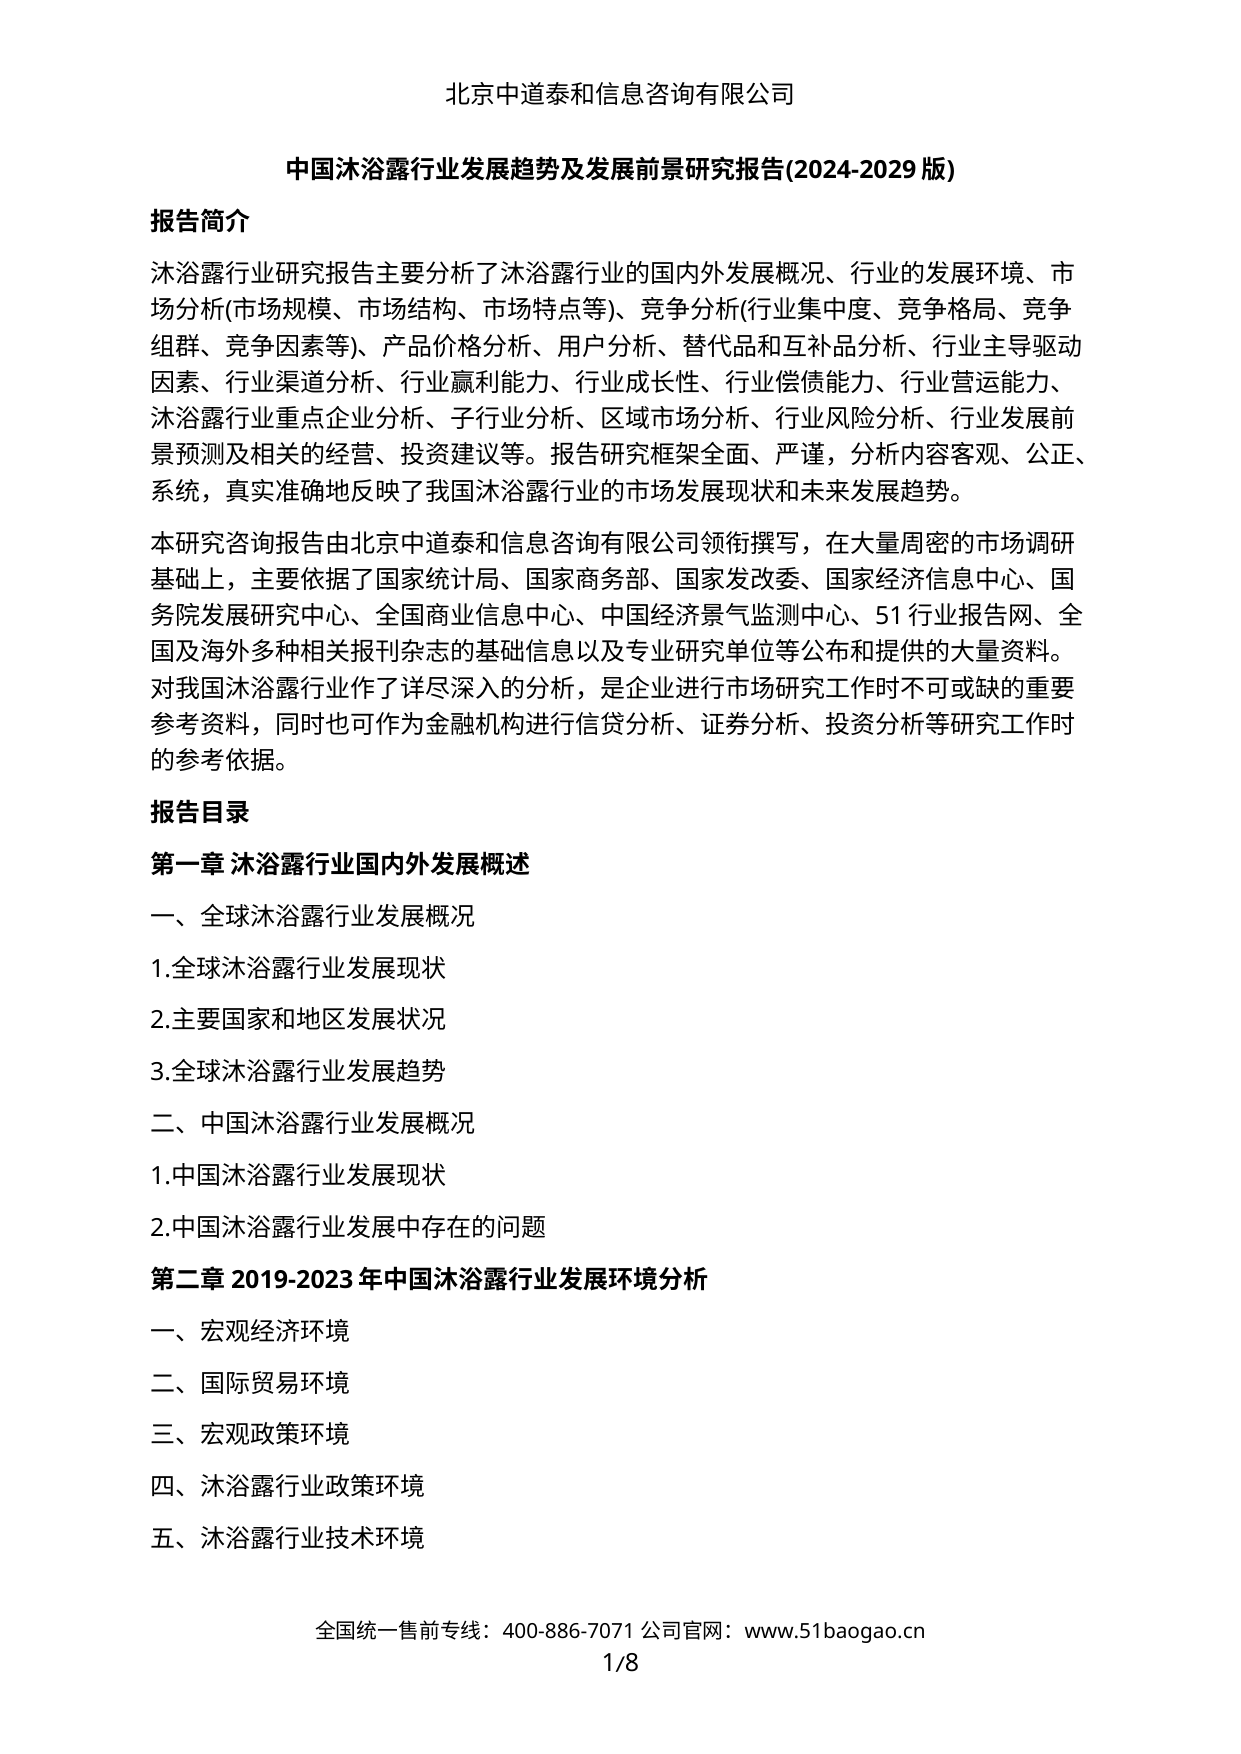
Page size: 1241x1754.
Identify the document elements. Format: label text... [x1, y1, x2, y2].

text 本研究咨询报告由北京中道泰和信息咨询有限公司领衔撰写，在大量周密的市场调研基础上，主要依据了国家统计局、国家商务部、国家发改委、国家经济信息中心、国务院发展研究中心、全国商业信息中心、中国经济景气监测中心、51行业报告网、全国及海外多种相关报刊杂志的基础信息以及专业研究单位等公布和提供的大量资料。对我国沐浴露行业作了详尽深入的分析，是企业进行市场研究工作时不可或缺的重要参考资料，同时也可作为金融机构进行信贷分析、证券分析、投资分析等研究工作时的参考依据。 [150, 523, 1090, 777]
text 1.全球沐浴露行业发展现状 [150, 948, 1090, 984]
text 第二章 2019-2023年中国沐浴露行业发展环境分析 [150, 1259, 1090, 1296]
text 第一章 沐浴露行业国内外发展概述 [150, 844, 1090, 881]
text 五、沐浴露行业技术环境 [150, 1519, 1090, 1555]
text 四、沐浴露行业政策环境 [150, 1467, 1090, 1503]
text 2.主要国家和地区发展状况 [150, 1000, 1090, 1036]
text 中国沐浴露行业发展趋势及发展前景研究报告(2024-2029版) [150, 150, 1090, 186]
text 报告目录 [150, 792, 1090, 829]
text 二、国际贸易环境 [150, 1363, 1090, 1399]
text 一、全球沐浴露行业发展概况 [150, 896, 1090, 932]
text 1.中国沐浴露行业发展现状 [150, 1156, 1090, 1192]
text 3.全球沐浴露行业发展趋势 [150, 1052, 1090, 1088]
text 三、宏观政策环境 [150, 1415, 1090, 1451]
text 沐浴露行业研究报告主要分析了沐浴露行业的国内外发展概况、行业的发展环境、市场分析(市场规模、市场结构、市场特点等)、竞争分析(行业集中度、竞争格局、竞争组群、竞争因素等)、产品价格分析、用户分析、替代品和互补品分析、行业主导驱动因素、行业渠道分析、行业赢利能力、行业成长性、行业偿债能力、行业营运能力、沐浴露行业重点企业分析、子行业分析、区域市场分析、行业风险分析、行业发展前景预测及相关的经营、投资建议等。报告研究框架全面、严谨，分析内容客观、公正、系统，真实准确地反映了我国沐浴露行业的市场发展现状和未来发展趋势。 [150, 254, 1090, 507]
text 报告简介 [150, 202, 1090, 238]
text 2.中国沐浴露行业发展中存在的问题 [150, 1207, 1090, 1244]
text 一、宏观经济环境 [150, 1311, 1090, 1347]
text 二、中国沐浴露行业发展概况 [150, 1104, 1090, 1140]
